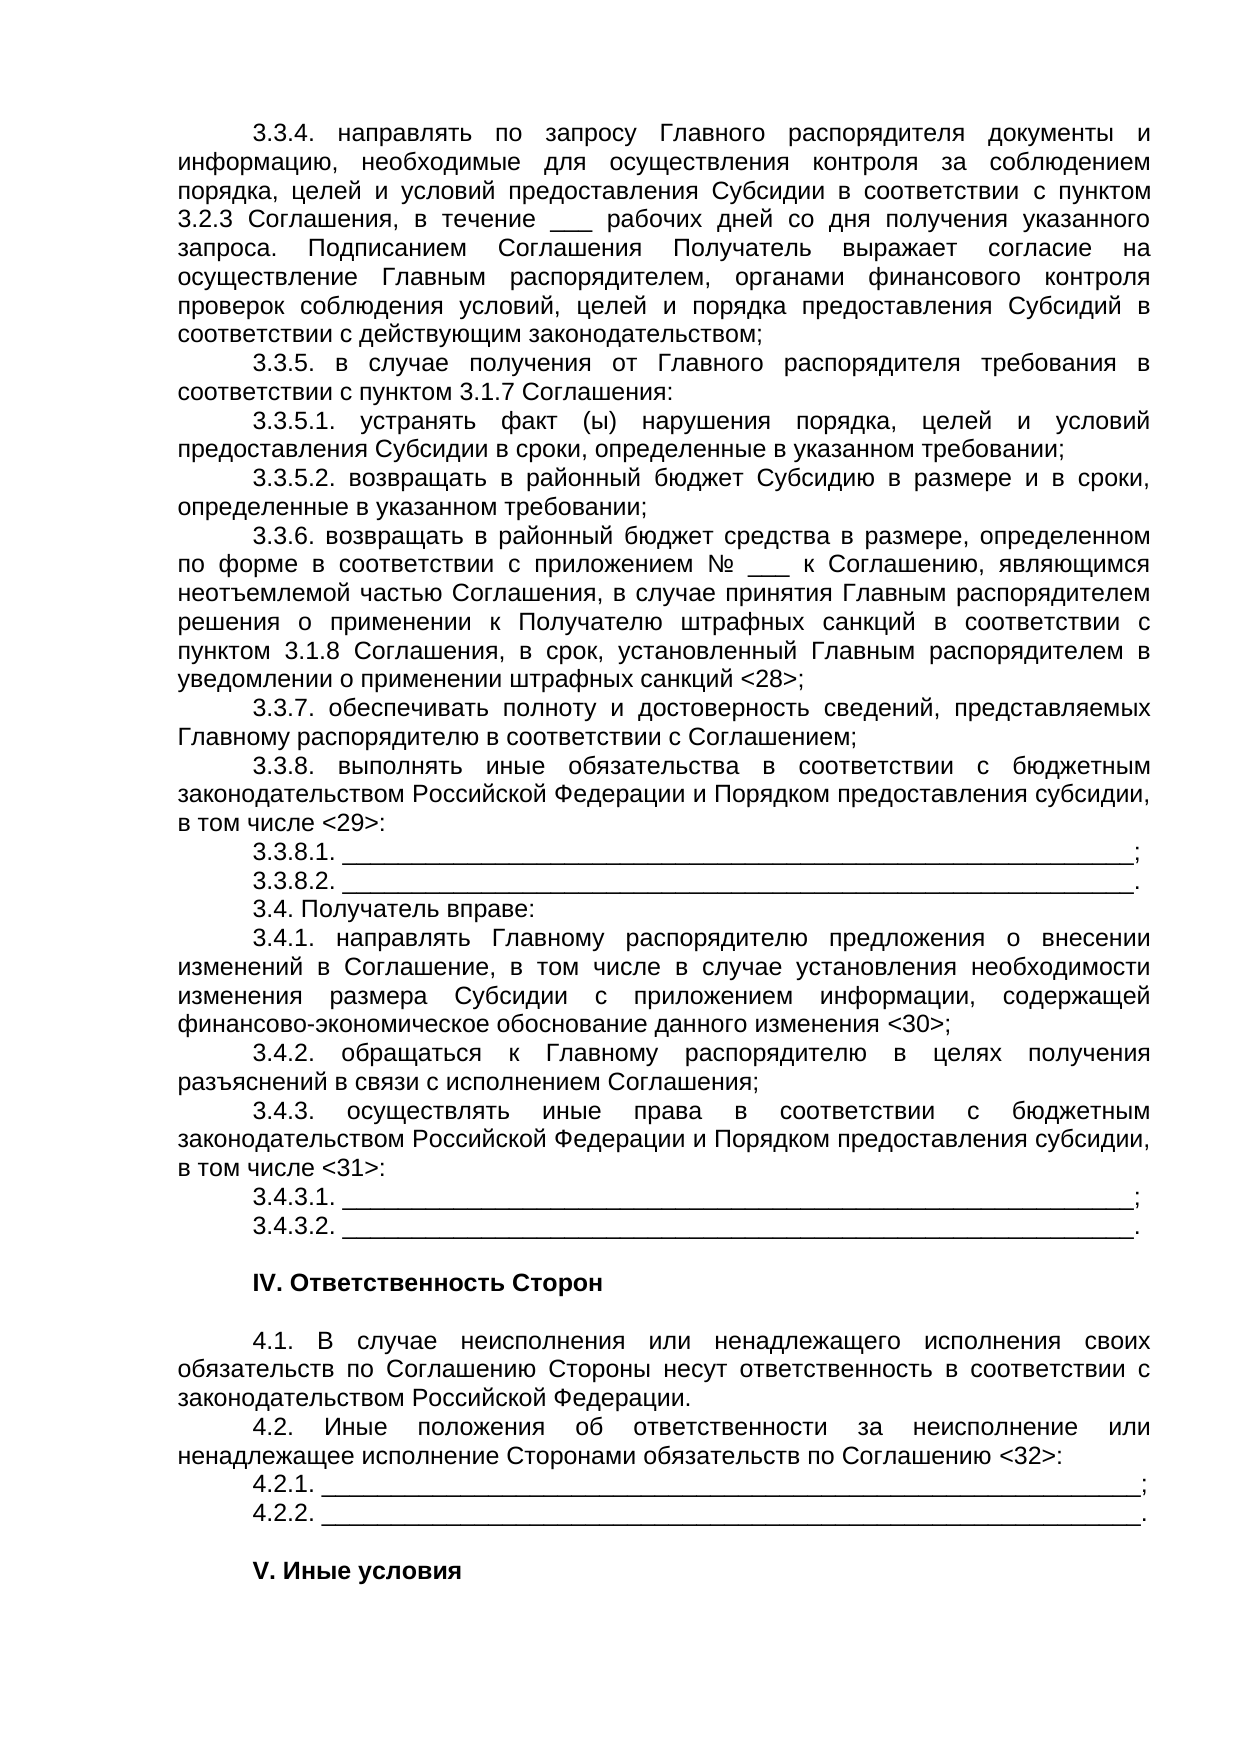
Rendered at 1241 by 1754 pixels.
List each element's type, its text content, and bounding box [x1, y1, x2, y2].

text 3.4.1. направлять Главному распорядителю предложения о внесении изменений в Соглашение, в том числе в случае установления необходимости изменения размера Субсидии с приложением информации, содержащей финансово-экономическое обоснование данного изменения <30>; [177, 923, 1152, 1038]
text 3.4.3.2. _________________________________________________________. [177, 1211, 1152, 1239]
text 3.3.5.2. возвращать в районный бюджет Субсидию в размере и в сроки, определенные в указанном требовании; [177, 463, 1152, 521]
text 3.3.5.1. устранять факт (ы) нарушения порядка, целей и условий предоставления Субсидии в сроки, определенные в указанном требовании; [177, 406, 1152, 463]
text 4.2. Иные положения об ответственности за неисполнение или ненадлежащее исполнение Сторонами обязательств по Соглашению <32>: [177, 1412, 1152, 1469]
text 4.2.1. ___________________________________________________________; [177, 1469, 1152, 1498]
text 3.3.6. возвращать в районный бюджет средства в размере, определенном по форме в соответствии с приложением № ___ к Соглашению, являющимся неотъемлемой частью Соглашения, в случае принятия Главным распорядителем решения о применении к Получателю штрафных санкций в соответствии с пунктом 3.1.8 Соглашения, в срок, установленный Главным распорядителем в уведомлении о применении штрафных санкций <28>; [177, 521, 1152, 693]
text 3.4.2. обращаться к Главному распорядителю в целях получения разъяснений в связи с исполнением Соглашения; [177, 1038, 1152, 1096]
text 4.1. В случае неисполнения или ненадлежащего исполнения своих обязательств по Соглашению Стороны несут ответственность в соответствии с законодательством Российской Федерации. [177, 1326, 1152, 1412]
text IV. Ответственность Сторон [177, 1268, 1152, 1297]
text V. Иные условия [177, 1556, 1152, 1584]
text 4.2.2. ___________________________________________________________. [177, 1498, 1152, 1527]
text 3.3.8.1. _________________________________________________________; [177, 837, 1152, 866]
text 3.3.7. обеспечивать полноту и достоверность сведений, представляемых Главному распорядителю в соответствии с Соглашением; [177, 693, 1152, 751]
text 3.3.8.2. _________________________________________________________. [177, 866, 1152, 894]
text 3.3.8. выполнять иные обязательства в соответствии с бюджетным законодательством Российской Федерации и Порядком предоставления субсидии, в том числе <29>: [177, 751, 1152, 837]
text 3.4. Получатель вправе: [177, 894, 1152, 923]
text 3.3.5. в случае получения от Главного распорядителя требования в соответствии с пунктом 3.1.7 Соглашения: [177, 348, 1152, 406]
text 3.4.3.1. _________________________________________________________; [177, 1182, 1152, 1211]
text 3.3.4. направлять по запросу Главного распорядителя документы и информацию, необходимые для осуществления контроля за соблюдением порядка, целей и условий предоставления Субсидии в соответствии с пунктом 3.2.3 Соглашения, в течение ___ рабочих дней со дня получения указанного запроса. Подписанием Соглашения Получатель выражает согласие на осуществление Главным распорядителем, органами финансового контроля проверок соблюдения условий, целей и порядка предоставления Субсидий в соответствии с действующим законодательством; [177, 118, 1152, 348]
text 3.4.3. осуществлять иные права в соответствии с бюджетным законодательством Российской Федерации и Порядком предоставления субсидии, в том числе <31>: [177, 1096, 1152, 1182]
